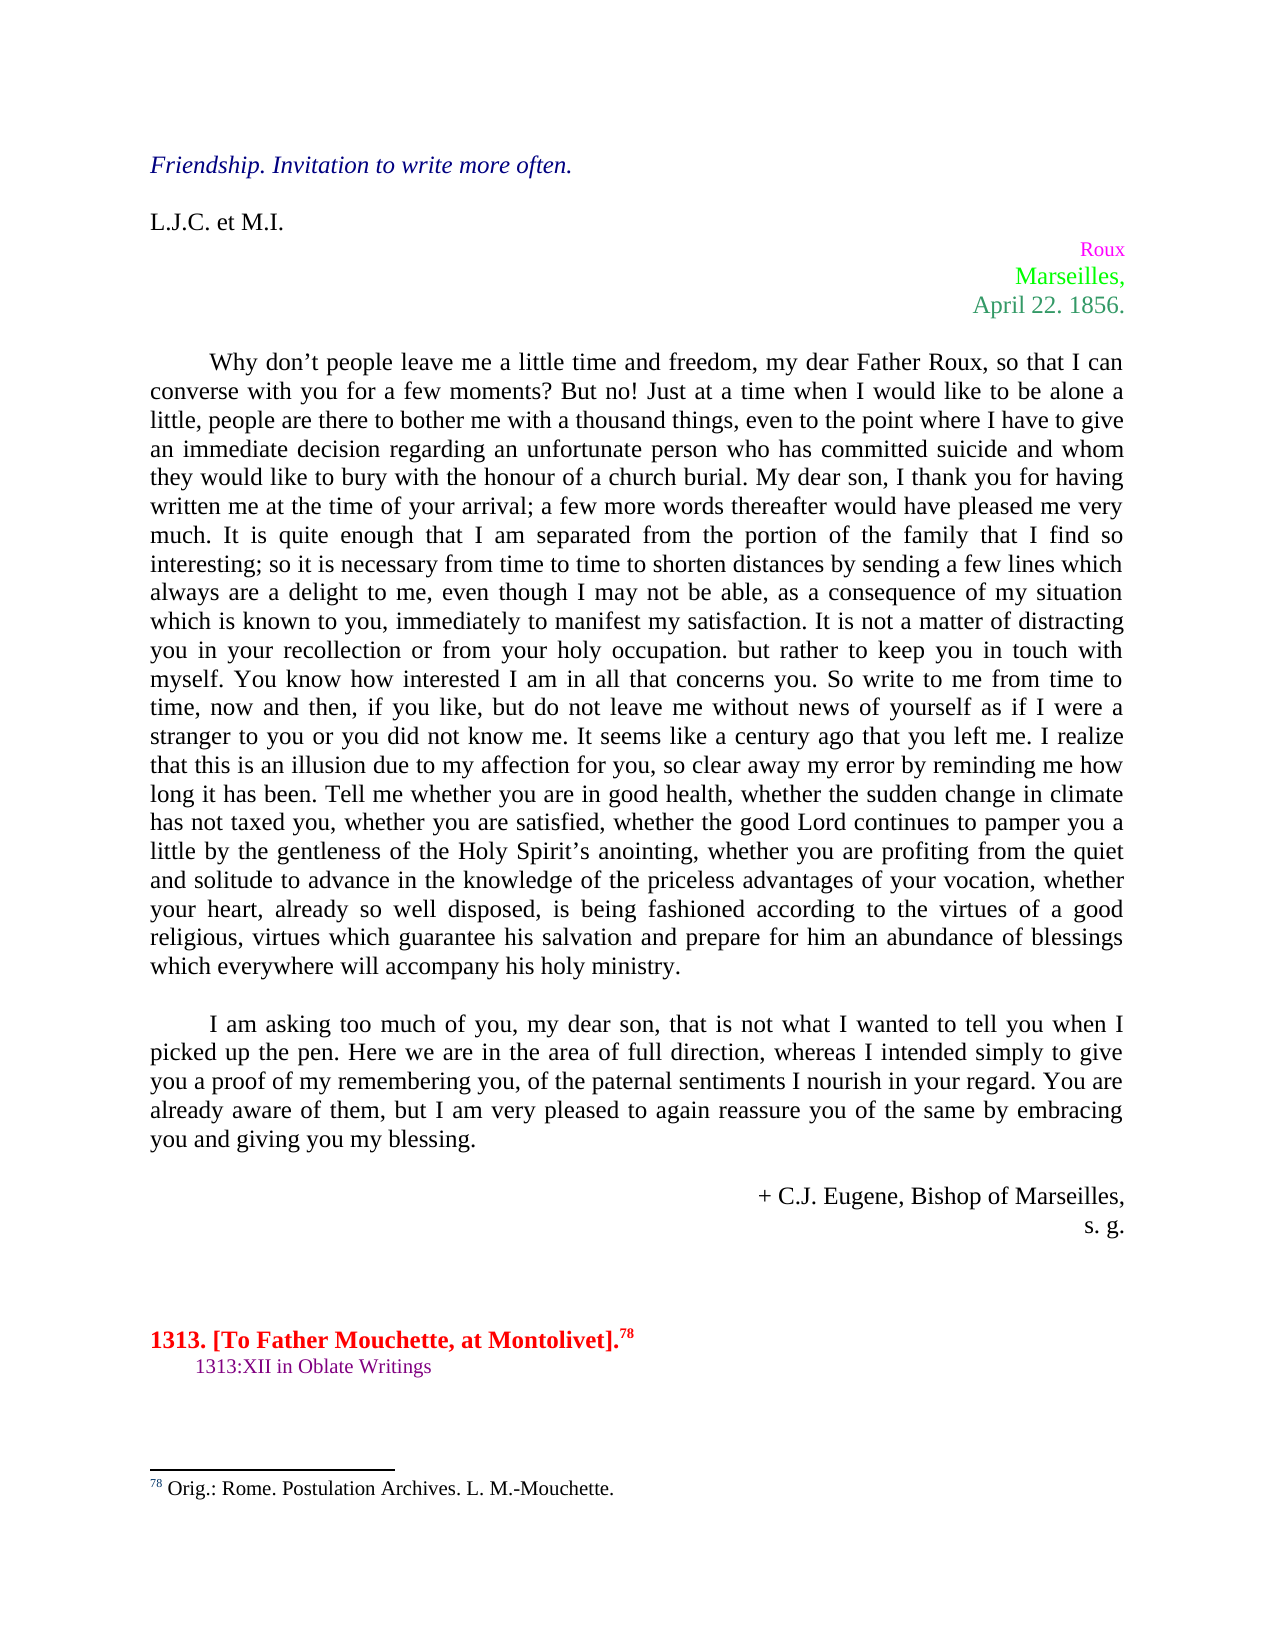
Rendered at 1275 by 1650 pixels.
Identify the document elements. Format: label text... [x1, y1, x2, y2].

text Why don’t people leave me a little time and freedom, my dear Father Roux, so that I can converse with you for a few moments? But no! Just at a time when I would like to be alone a little, people are there to bother me with a thousand things, even to the point where I have to give an immediate decision regarding an unfortunate person who has committed suicide and whom they would like to bury with the honour of a church burial. My dear son, I thank you for having written me at the time of your arrival; a few more words thereafter would have pleased me very much. It is quite enough that I am separated from the portion of the family that I find so interesting; so it is necessary from time to time to shorten distances by sending a few lines which always are a delight to me, even though I may not be able, as a consequence of my situation which is known to you, immediately to manifest my satisfaction. It is not a matter of distracting you in your recollection or from your holy occupation. but rather to keep you in touch with myself. You know how interested I am in all that concerns you. So write to me from time to time, now and then, if you like, but do not leave me without news of yourself as if I were a stranger to you or you did not know me. It seems like a century ago that you left me. I realize that this is an illusion due to my affection for you, so clear away my error by reminding me how long it has been. Tell me whether you are in good health, whether the sudden change in climate has not taxed you, whether you are satisfied, whether the good Lord continues to pamper you a little by the gentleness of the Holy Spirit’s anointing, whether you are profiting from the quiet and solitude to advance in the knowledge of the priceless advantages of your vocation, whether your heart, already so well disposed, is being fashioned according to the virtues of a good religious, virtues which guarantee his salvation and prepare for him an abundance of blessings which everywhere will accompany his holy ministry. [150, 347, 1125, 980]
text L.J.C. et M.I. [150, 207, 1125, 236]
text April 22. 1856. [150, 290, 1125, 319]
text Marseilles, [465, 261, 1125, 290]
text Friendship. Invitation to write more often. [150, 150, 1125, 179]
text Roux [465, 236, 1125, 261]
title 1313. [To Father Mouchette, at Montolivet]. [150, 1325, 1125, 1354]
text I am asking too much of you, my dear son, that is not what I wanted to tell you when I picked up the pen. Here we are in the area of full direction, whereas I intended simply to give you a proof of my remembering you, of the paternal sentiments I nourish in your regard. You are already aware of them, but I am very pleased to again reassure you of the same by embracing you and giving you my blessing. [150, 1009, 1125, 1152]
text s. g. [150, 1210, 1125, 1239]
text + C.J. Eugene, Bishop of Marseilles, [150, 1181, 1125, 1210]
text 1313:XII in Oblate Writings [150, 1354, 1125, 1378]
